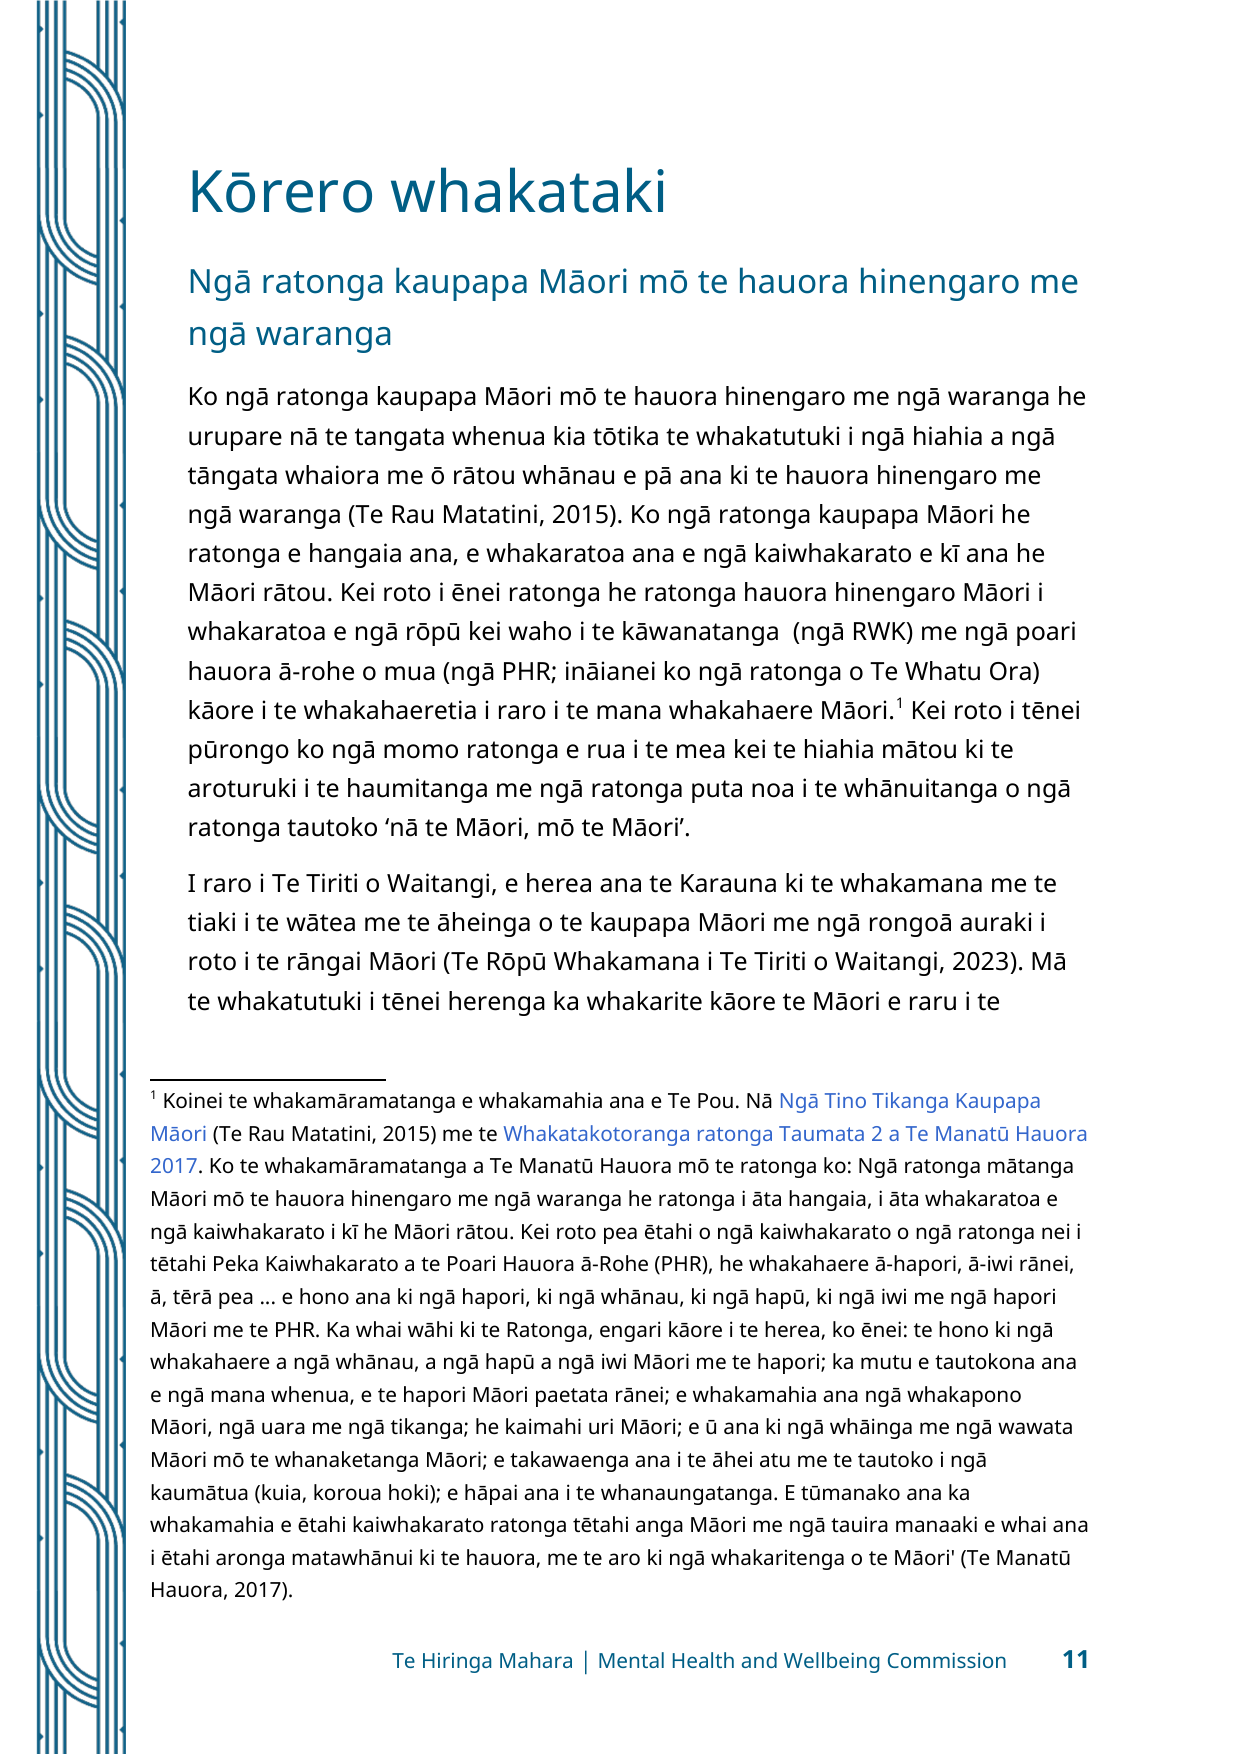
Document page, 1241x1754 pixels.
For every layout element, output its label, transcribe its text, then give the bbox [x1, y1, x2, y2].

subtitle Kōrero whakataki [187, 150, 1090, 229]
text Ko ngā ratonga kaupapa Māori mō te hauora hinengaro me ngā waranga he urupare nā te tangata whenua kia tōtika te whakatutuki i ngā hiahia a ngā tāngata whaiora me ō rātou whānau e pā ana ki te hauora hinengaro me ngā waranga (Te Rau Matatini, 2015). Ko ngā ratonga kaupapa Māori he ratonga e hangaia ana, e whakaratoa ana e ngā kaiwhakarato e kī ana he Māori rātou. Kei roto i ēnei ratonga he ratonga hauora hinengaro Māori i whakaratoa e ngā rōpū kei waho i te kāwanatanga (ngā RWK) me ngā poari hauora ā-rohe o mua (ngā PHR; ināianei ko ngā ratonga o Te Whatu Ora) kāore i te whakahaeretia i raro i te mana whakahaere Māori. Kei roto i tēnei pūrongo ko ngā momo ratonga e rua i te mea kei te hiahia mātou ki te aroturuki i te haumitanga me ngā ratonga puta noa i te whānuitanga o ngā ratonga tautoko ‘nā te Māori, mō te Māori’. [187, 379, 1090, 844]
text I raro i Te Tiriti o Waitangi, e herea ana te Karauna ki te whakamana me te tiaki i te wātea me te āheinga o te kaupapa Māori me ngā rongoā auraki i roto i te rāngai Māori (Te Rōpū Whakamana i Te Tiriti o Waitangi, 2023). Mā te whakatutuki i tēnei herenga ka whakarite kāore te Māori e raru i te kōwhiri i tētahi ara, ā, he taurite te tiaki i ngā ara e rua i raro i Te Tiriti o Waitangi (Te Manatū Hauora, 2020). [187, 866, 1090, 1017]
subtitle Ngā ratonga kaupapa Māori mō te hauora hinengaro me ngā waranga [187, 258, 1090, 356]
picture [37, 2, 126, 1754]
